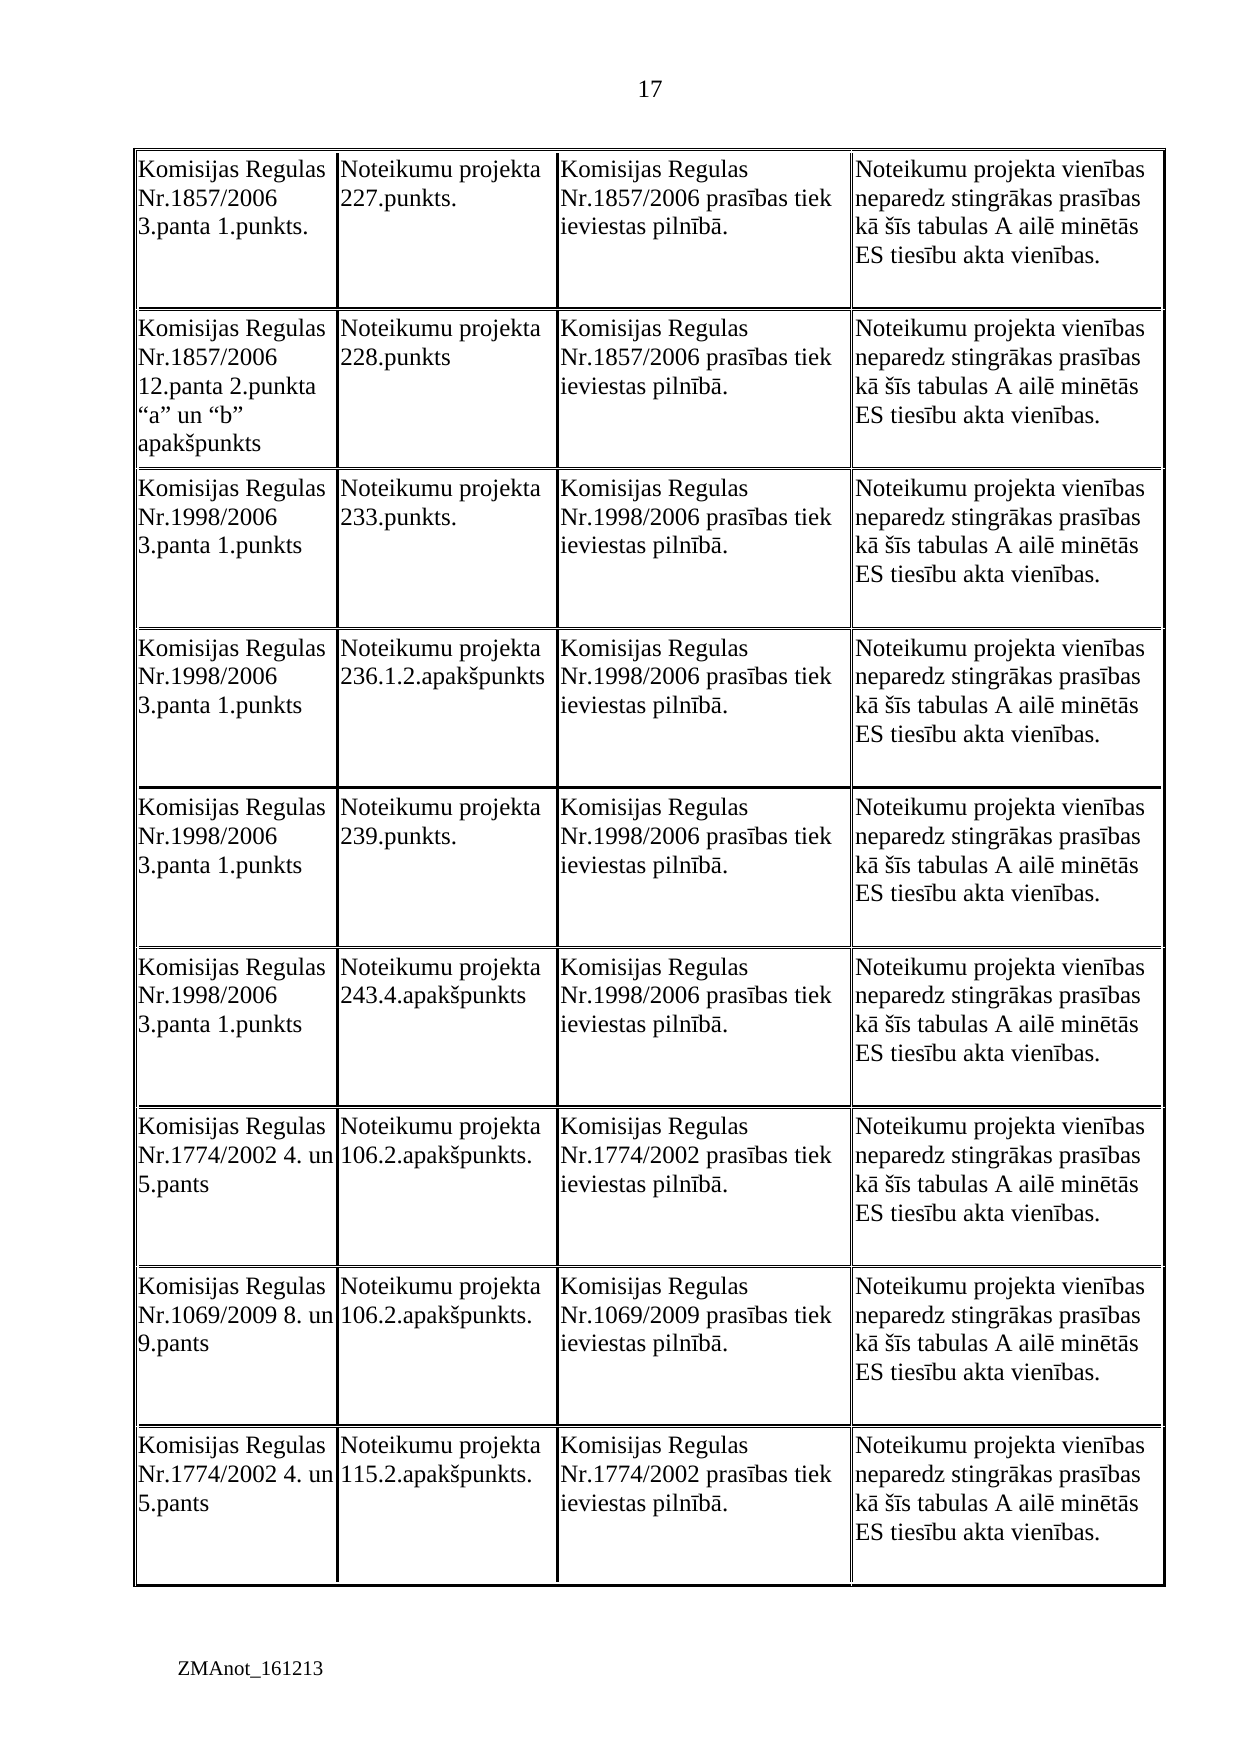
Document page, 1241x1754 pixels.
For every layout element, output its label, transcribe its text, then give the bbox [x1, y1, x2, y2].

table_cell Komisijas Regulas Nr.1774/2002 prasības tiek ieviestas pilnībā. [557, 1428, 852, 1584]
table_cell Noteikumu projekta 228.punkts [339, 311, 556, 467]
table_cell Noteikumu projekta 239.punkts. [339, 789, 556, 946]
table_cell Komisijas Regulas Nr.1857/2006 prasības tiek ieviestas pilnībā. [559, 311, 850, 467]
table_cell Komisijas Regulas Nr.1998/2006 3.panta 1.punkts [137, 786, 336, 946]
table_cell Noteikumu projekta 227.punkts. [337, 151, 557, 307]
table_cell Komisijas Regulas Nr.1069/2009 8. un 9.pants [135, 1265, 337, 1424]
table_cell Noteikumu projekta 106.2.apakšpunkts. [339, 1109, 556, 1265]
table_cell Noteikumu projekta 236.1.2.apakšpunkts [339, 630, 556, 786]
table_cell Noteikumu projekta vienības neparedz stingrākas prasības kā šīs tabulas A ailē minētās ES tiesību akta vienības. [852, 946, 1164, 1105]
table_cell Noteikumu projekta vienības neparedz stingrākas prasības kā šīs tabulas A ailē minētās ES tiesību akta vienības. [852, 1265, 1164, 1424]
table_cell Noteikumu projekta 233.punkts. [339, 470, 556, 626]
table_cell Noteikumu projekta 243.4.apakšpunkts [339, 949, 556, 1105]
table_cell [852, 1424, 1164, 1584]
table_cell Komisijas Regulas Nr.1998/2006 3.panta 1.punkts [135, 946, 337, 1105]
table_cell Komisijas Regulas Nr.1069/2009 prasības tiek ieviestas pilnībā. [559, 1268, 850, 1424]
table_cell Noteikumu projekta vienības neparedz stingrākas prasības kā šīs tabulas A ailē minētās ES tiesību akta vienības. [853, 626, 1164, 786]
table_cell Komisijas Regulas Nr.1998/2006 prasības tiek ieviestas pilnībā. [559, 630, 850, 786]
table_cell Komisijas Regulas Nr.1857/2006 prasības tiek ieviestas pilnībā. [557, 151, 852, 307]
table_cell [337, 1428, 557, 1584]
table_cell Komisijas Regulas Nr.1998/2006 3.panta 1.punkts [137, 626, 336, 786]
table_cell Komisijas Regulas Nr.1774/2002 prasības tiek ieviestas pilnībā. [559, 1109, 850, 1265]
table_cell Komisijas Regulas Nr.1774/2002 4. un 5.pants [137, 1424, 337, 1584]
table_cell Komisijas Regulas Nr.1857/2006 3.panta 1.punkts. [137, 151, 337, 307]
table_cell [852, 151, 1163, 307]
table_cell Komisijas Regulas Nr.1998/2006 prasības tiek ieviestas pilnībā. [559, 949, 850, 1105]
table_cell Noteikumu projekta vienības neparedz stingrākas prasības kā šīs tabulas A ailē minētās ES tiesību akta vienības. [853, 307, 1164, 467]
table_cell Komisijas Regulas Nr.1998/2006 3.panta 1.punkts [135, 467, 337, 626]
table_cell Komisijas Regulas Nr.1774/2002 4. un 5.pants [137, 1105, 336, 1265]
table_cell Noteikumu projekta 106.2.apakšpunkts. [339, 1268, 556, 1424]
table_cell Komisijas Regulas Nr.1857/2006 12.panta 2.punkta “a” un “b” apakšpunkts [137, 307, 336, 467]
table_cell Komisijas Regulas Nr.1998/2006 prasības tiek ieviestas pilnībā. [559, 470, 850, 626]
table_cell Komisijas Regulas Nr.1998/2006 prasības tiek ieviestas pilnībā. [559, 789, 850, 946]
table_cell Noteikumu projekta vienības neparedz stingrākas prasības kā šīs tabulas A ailē minētās ES tiesību akta vienības. [853, 1105, 1164, 1265]
table_cell Noteikumu projekta vienības neparedz stingrākas prasības kā šīs tabulas A ailē minētās ES tiesību akta vienības. [852, 467, 1164, 626]
table_cell Noteikumu projekta vienības neparedz stingrākas prasības kā šīs tabulas A ailē minētās ES tiesību akta vienības. [853, 786, 1163, 946]
